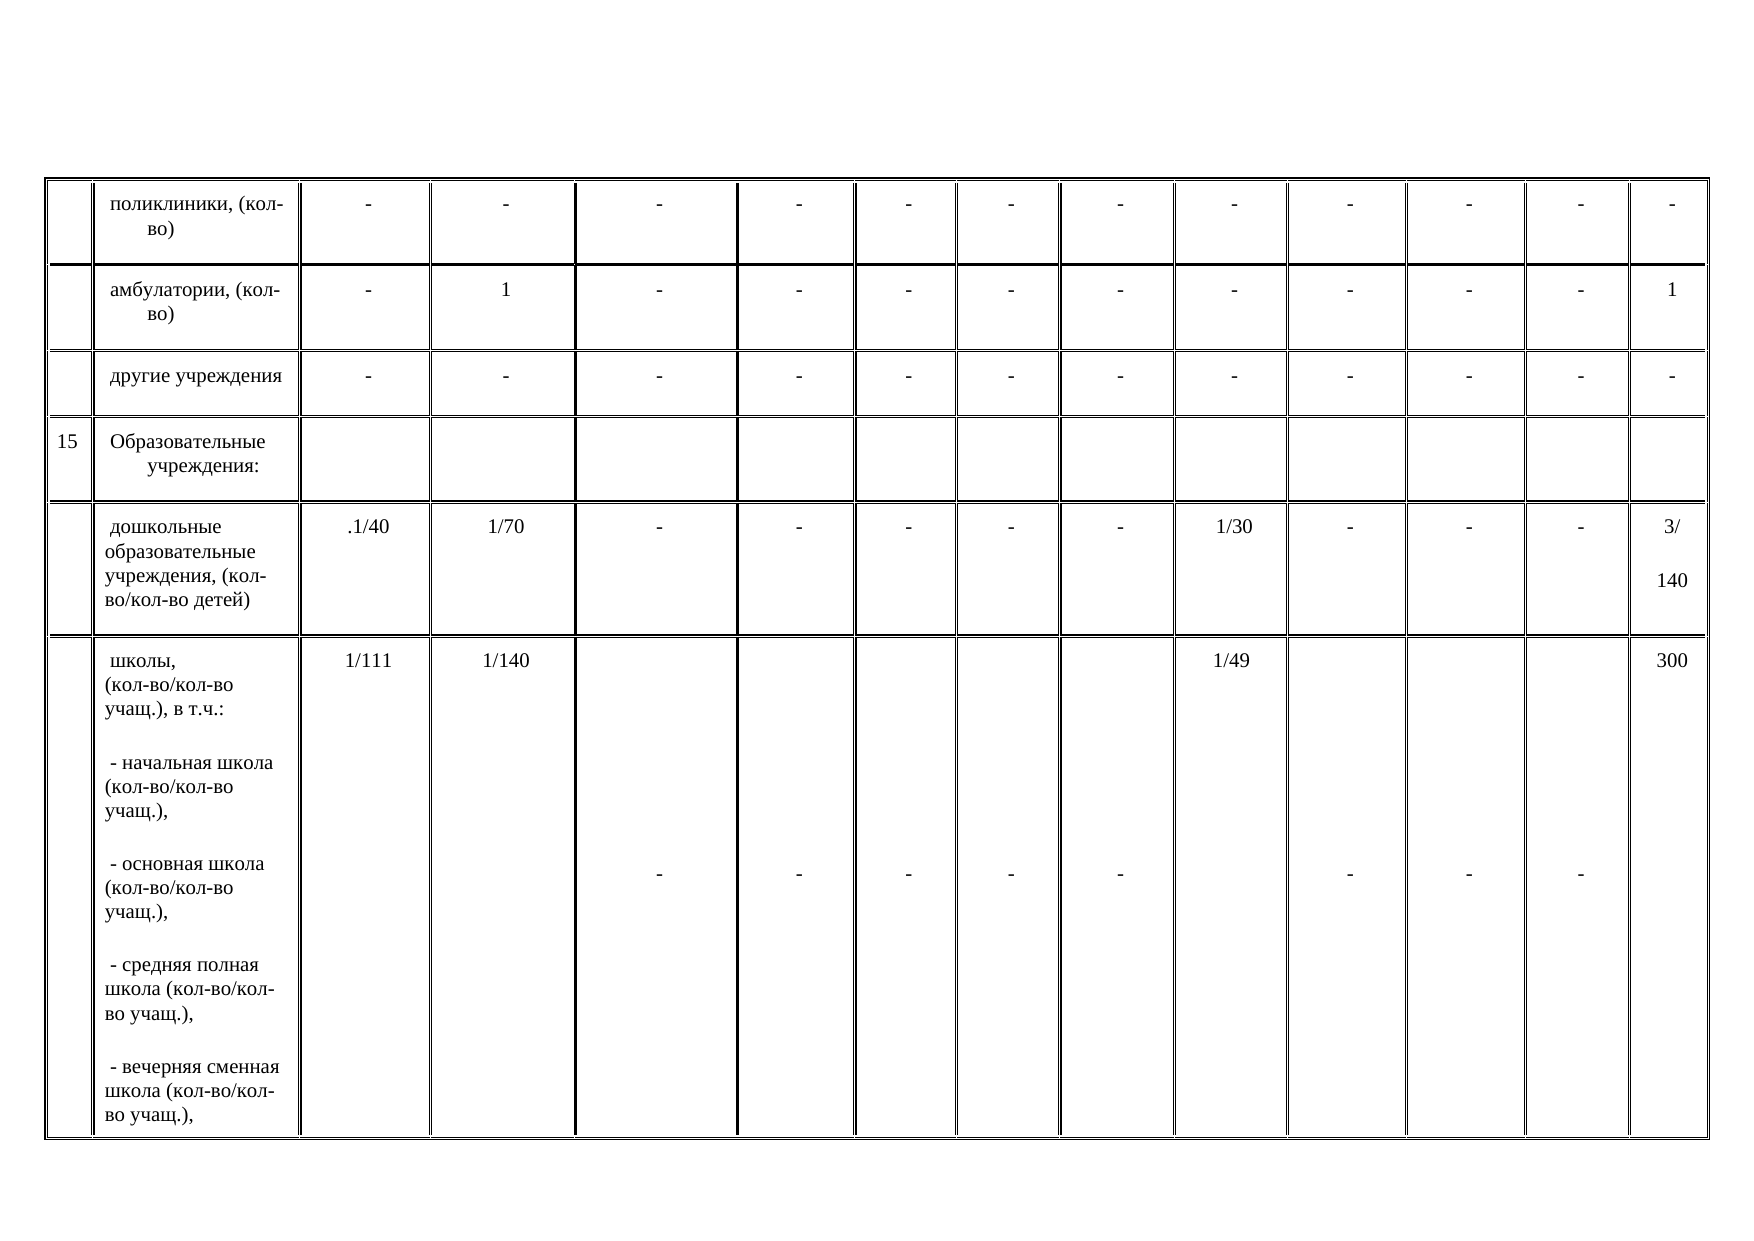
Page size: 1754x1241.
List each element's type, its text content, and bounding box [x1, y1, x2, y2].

table_cell - [857, 266, 955, 348]
table_cell 3/ 140 [1631, 500, 1707, 634]
table_cell 15 [46, 415, 93, 500]
table_cell [48, 500, 91, 634]
table_cell - [1408, 504, 1524, 634]
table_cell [93, 634, 300, 1137]
table_cell - [1526, 181, 1630, 263]
table_cell - [302, 352, 429, 415]
table_cell [48, 634, 93, 1137]
table_cell 1/111 [300, 638, 431, 1137]
table_cell - [1527, 352, 1628, 415]
table_cell [1630, 415, 1708, 500]
table_cell 1/30 [1176, 504, 1286, 634]
table_cell 1/70 [432, 504, 574, 634]
table_cell - [739, 266, 853, 348]
table_cell - [1406, 638, 1526, 1137]
table_cell - [1176, 266, 1286, 348]
table_cell - [1630, 181, 1707, 263]
table_cell - [1289, 504, 1405, 634]
table_cell другие учреждения [95, 352, 298, 415]
table_cell [1176, 418, 1286, 500]
table_cell - [855, 181, 956, 263]
table_cell - [1289, 352, 1405, 415]
table_cell [302, 418, 429, 500]
table_cell - [432, 352, 574, 415]
table_cell - [1408, 266, 1524, 348]
table_cell - [575, 638, 737, 1137]
table_cell - [958, 266, 1058, 348]
table_cell [48, 179, 93, 263]
table_cell - [1406, 181, 1526, 263]
table_cell дошкольные образовательные учреждения, (кол-во/кол-во детей) [95, 504, 298, 634]
table_cell - [1060, 181, 1175, 263]
table_cell - [1289, 266, 1405, 348]
table_cell амбулатории, (кол-во) [95, 266, 298, 348]
table_cell - [956, 179, 1060, 263]
table_cell - [857, 352, 955, 415]
table_cell - [737, 179, 855, 263]
table_cell - [1060, 638, 1175, 1137]
table_cell - [1062, 266, 1173, 348]
table_cell [48, 349, 91, 415]
table_cell - [1631, 349, 1707, 415]
table_cell - [1527, 504, 1628, 634]
table_cell - [302, 266, 429, 348]
table_cell [46, 263, 91, 348]
table_cell - [1526, 638, 1630, 1137]
table_cell [739, 418, 853, 500]
table_cell .1/40 [302, 504, 429, 634]
table_cell - [1288, 181, 1406, 263]
table_cell - [855, 638, 956, 1137]
table_cell - [577, 266, 736, 348]
table_cell - [958, 504, 1058, 634]
table_cell 1 [432, 266, 574, 348]
table_cell - [956, 634, 1060, 1137]
table_cell - [1175, 181, 1288, 263]
table_cell 1/49 [1175, 638, 1288, 1137]
table_cell - [1062, 504, 1173, 634]
table_cell - [857, 504, 955, 634]
table_cell - [1408, 352, 1524, 415]
table_cell [432, 418, 574, 500]
table_cell - [739, 352, 853, 415]
table_cell Образовательные учреждения: [95, 418, 298, 500]
table_cell - [1527, 266, 1628, 348]
table_cell - [1062, 352, 1173, 415]
table_cell - [575, 181, 737, 263]
table_cell 1 [1631, 263, 1708, 348]
table_cell - [300, 181, 431, 263]
table_cell - [737, 634, 855, 1137]
table_cell - [739, 504, 853, 634]
table_cell [958, 418, 1058, 500]
table_cell [1289, 418, 1405, 500]
table_cell 300 [1630, 634, 1707, 1137]
table_cell - [577, 504, 736, 634]
table_cell - [577, 352, 736, 415]
table_cell [857, 418, 955, 500]
table_cell [1062, 418, 1173, 500]
table_cell - [1176, 352, 1286, 415]
table_cell [1408, 418, 1524, 500]
table_cell - [958, 352, 1058, 415]
table_cell [1527, 418, 1628, 500]
table_cell 1/140 [431, 638, 575, 1137]
table_cell [577, 418, 736, 500]
table_cell - [431, 179, 575, 263]
table_cell - [1288, 638, 1406, 1137]
table_cell поликлиники, (кол-во) [93, 179, 300, 263]
